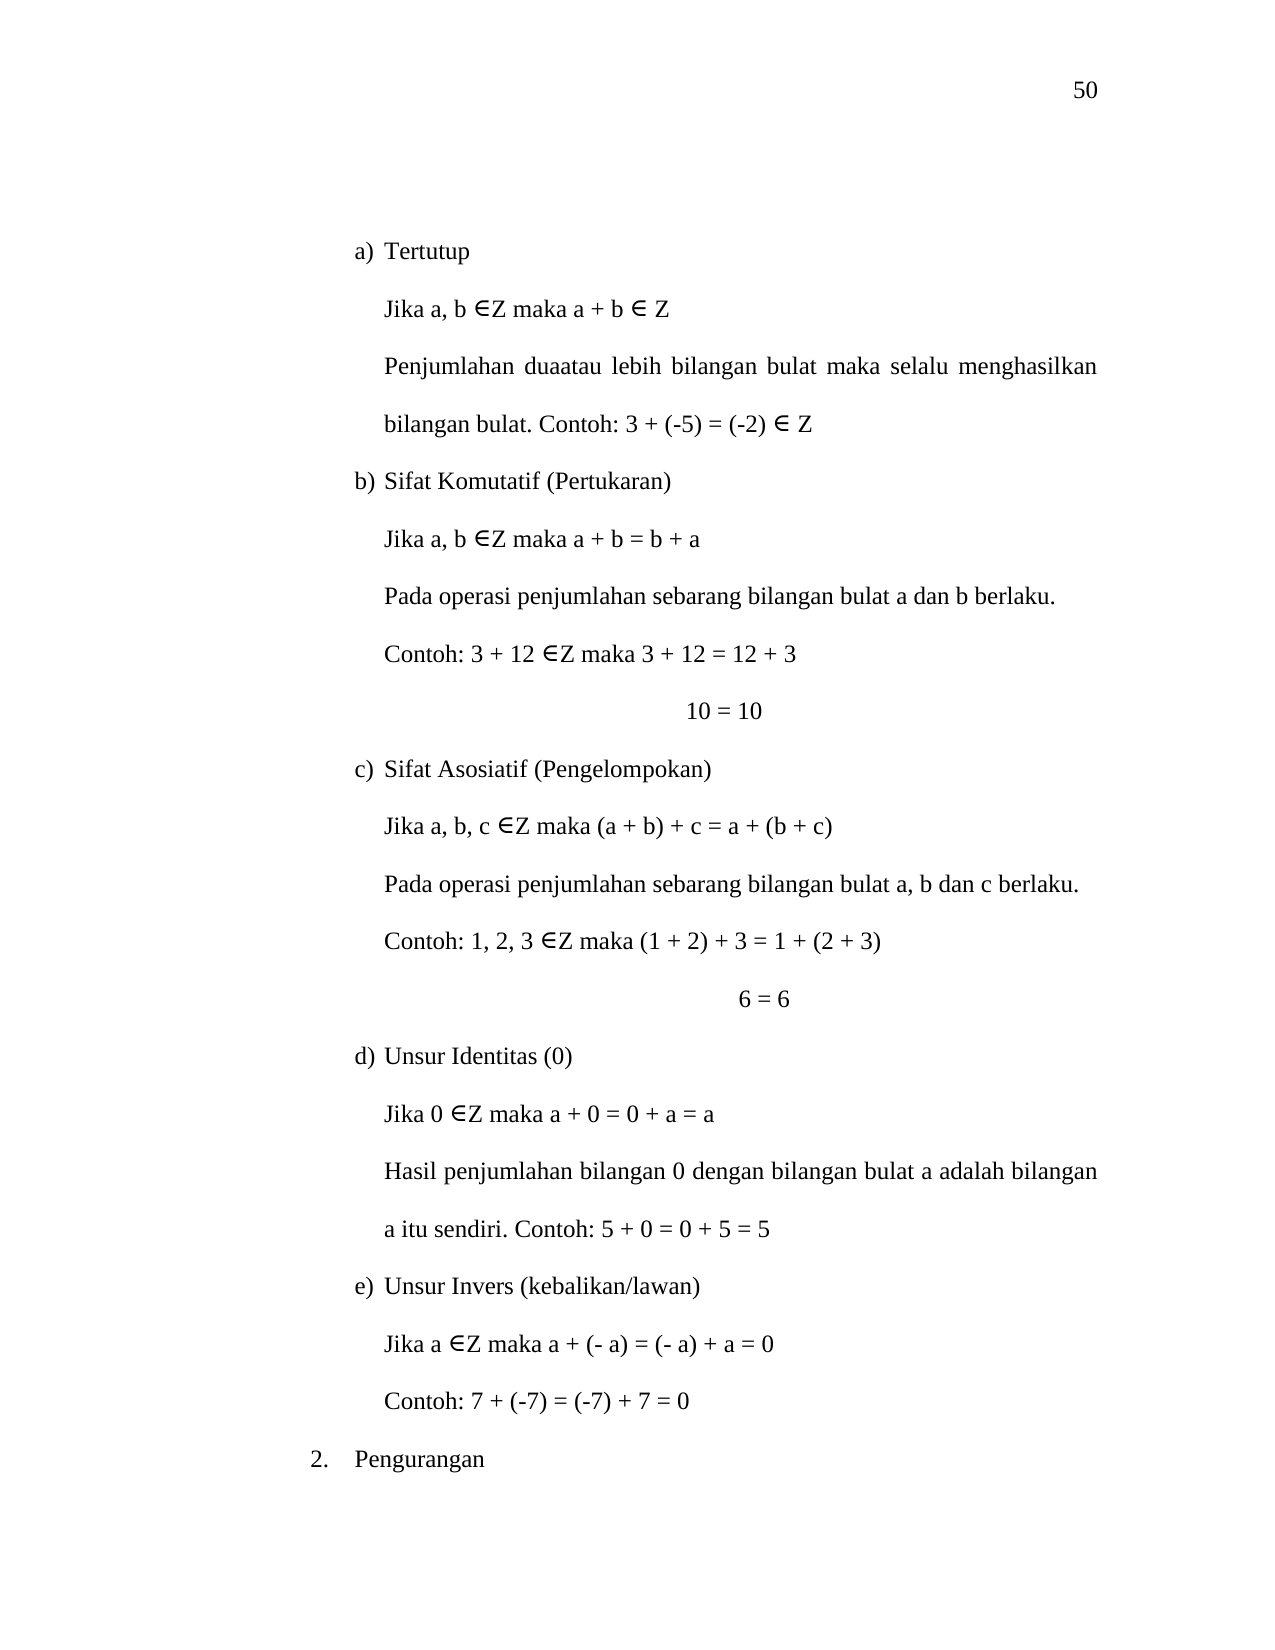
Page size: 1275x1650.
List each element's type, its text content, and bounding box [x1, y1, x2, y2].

list Pada operasi penjumlahan sebarang bilangan bulat a dan b berlaku. [384, 581, 1098, 610]
list Jika a, b Z maka a + b = b + a [384, 524, 1098, 552]
list Pada operasi penjumlahan sebarang bilangan bulat a, b dan c berlaku. [384, 869, 1098, 897]
list Tertutup [354, 236, 1098, 265]
list Jika a, b Z maka a + b Z [384, 294, 1098, 322]
list Pengurangan [310, 1444, 1098, 1472]
list Jika a, b, c Z maka (a + b) + c = a + (b + c) [384, 811, 1098, 840]
list Jika a Z maka a + (- a) = (- a) + a = 0 [384, 1329, 1098, 1357]
list Unsur Invers (kebalikan/lawan) [354, 1271, 1098, 1300]
list Contoh: 1, 2, 3 Z maka (1 + 2) + 3 = 1 + (2 + 3) [384, 926, 1098, 955]
list Jika 0 Z maka a + 0 = 0 + a = a [384, 1099, 1098, 1127]
list Contoh: 7 + (-7) = (-7) + 7 = 0 [384, 1386, 1098, 1415]
list Sifat Asosiatif (Pengelompokan) [354, 754, 1098, 782]
list Penjumlahan duaatau lebih bilangan bulat maka selalu menghasilkan bilangan bulat. Contoh: 3 + (-5) = (-2) Z [384, 351, 1098, 437]
list Unsur Identitas (0) [354, 1041, 1098, 1070]
list 10 = 10 [384, 696, 1098, 725]
list Contoh: 3 + 12 Z maka 3 + 12 = 12 + 3 [384, 639, 1098, 667]
list Hasil penjumlahan bilangan 0 dengan bilangan bulat a adalah bilangan a itu sendiri. Contoh: 5 + 0 = 0 + 5 = 5 [384, 1156, 1098, 1242]
list Sifat Komutatif (Pertukaran) [354, 466, 1098, 495]
list 6 = 6 [738, 984, 1098, 1012]
